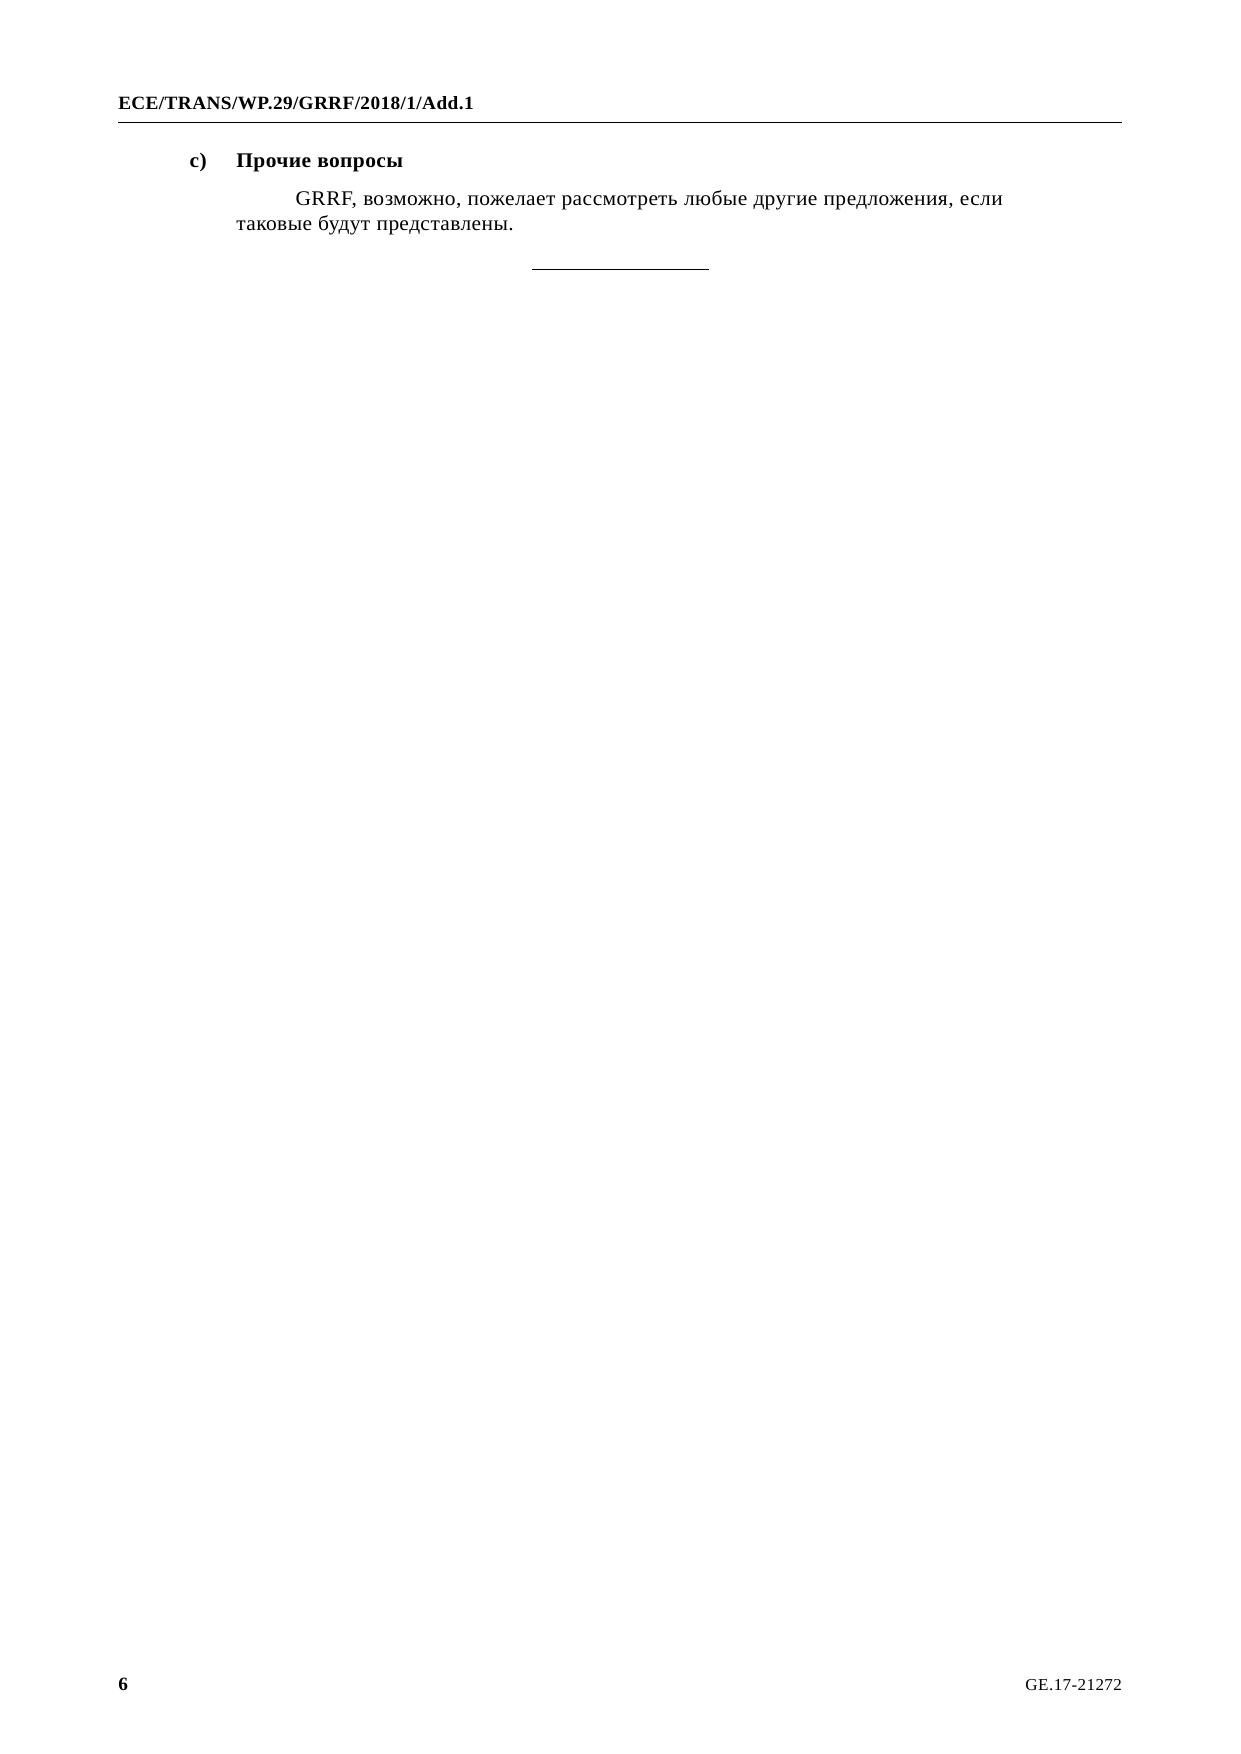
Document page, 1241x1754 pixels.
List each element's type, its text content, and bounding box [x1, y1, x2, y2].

text GRRF, возможно, пожелает рассмотреть любые другие предложения, если таковые будут представлены. [236, 185, 1004, 235]
text c) Прочие вопросы [118, 148, 1004, 173]
